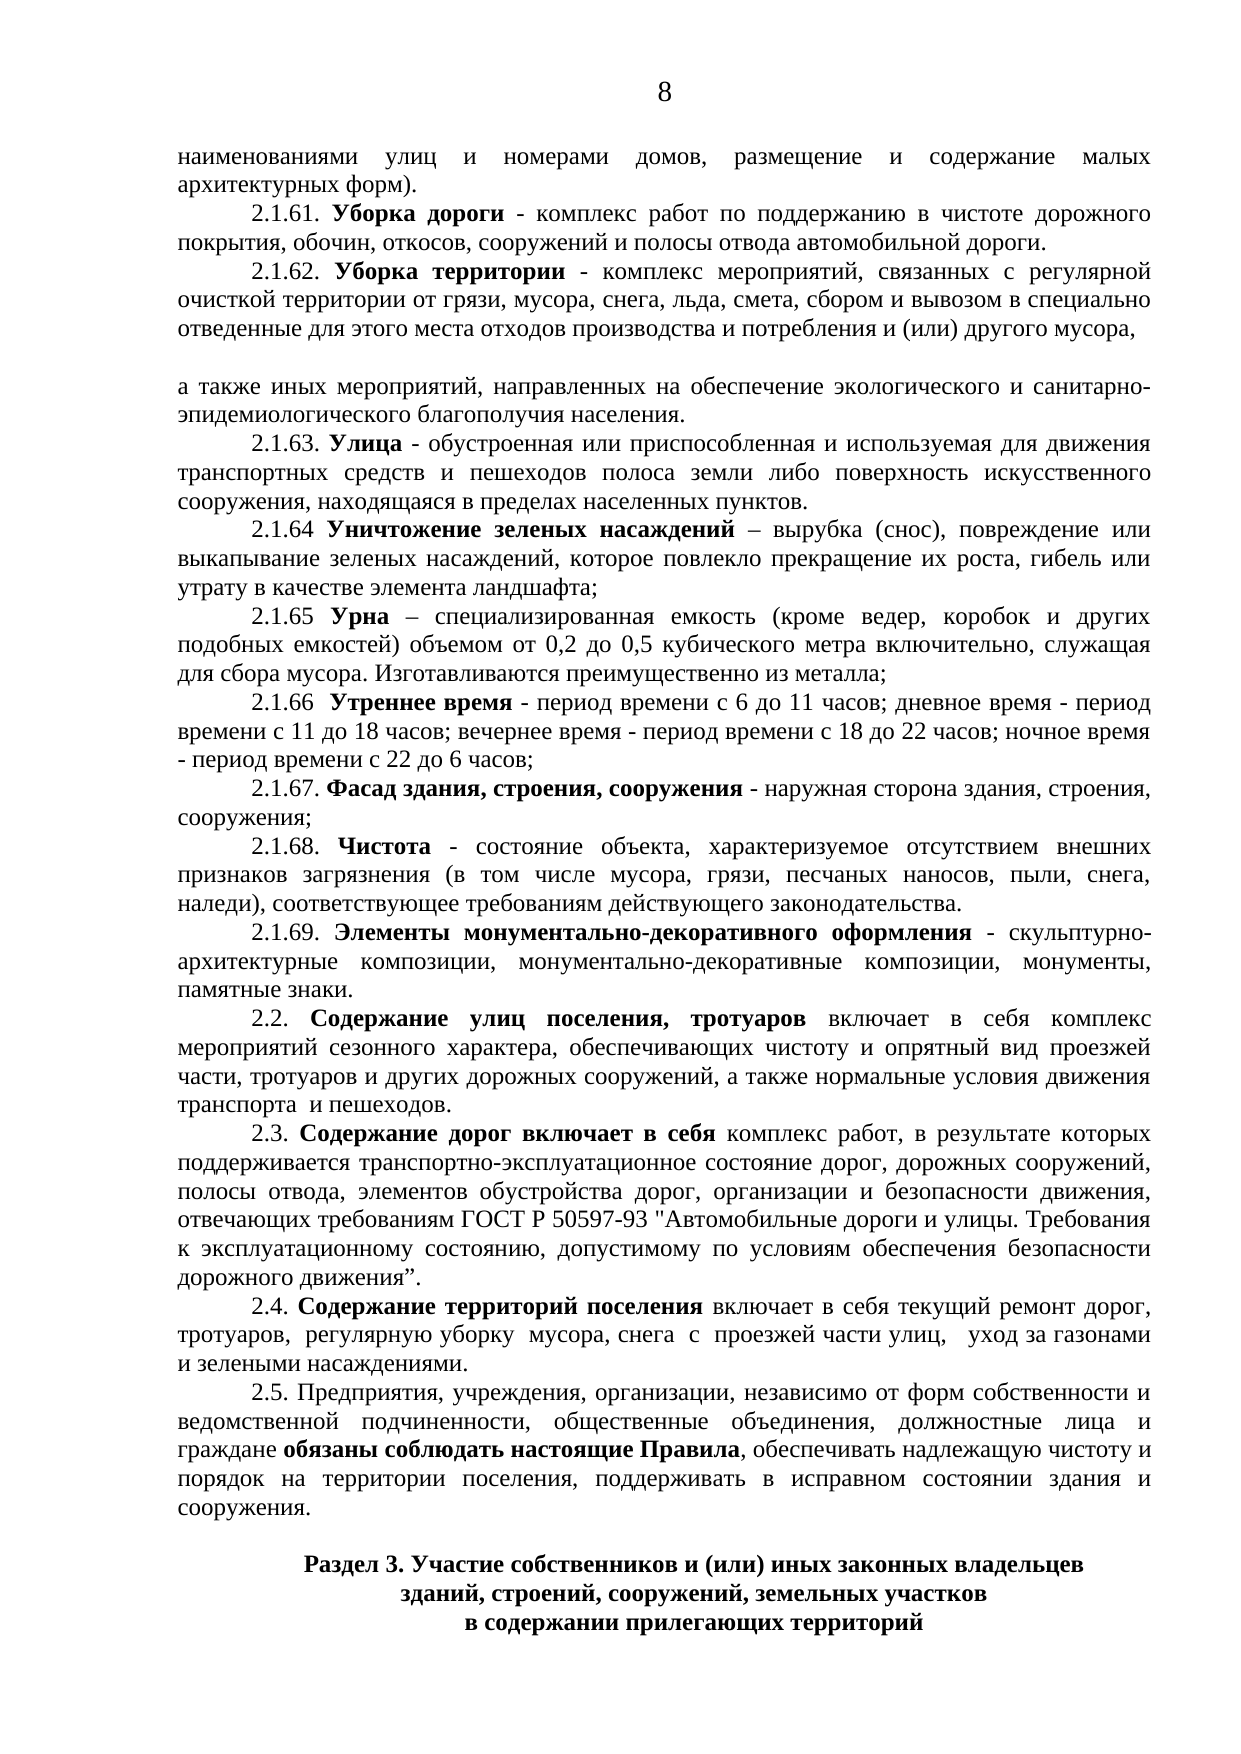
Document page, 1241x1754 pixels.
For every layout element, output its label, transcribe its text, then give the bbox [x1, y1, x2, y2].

text 2.4. Содержание территорий поселения включает в себя текущий ремонт дорог, тротуаров, регулярную уборку мусора, снега с проезжей части улиц, уход за газонами и зелеными насаждениями. [177, 1291, 1152, 1377]
text 2.3. Содержание дорог включает в себя комплекс работ, в результате которых поддерживается транспортно-эксплуатационное состояние дорог, дорожных сооружений, полосы отвода, элементов обустройства дорог, организации и безопасности движения, отвечающих требованиям ГОСТ Р 50597-93 "Автомобильные дороги и улицы. Требования к эксплуатационному состоянию, допустимому по условиям обеспечения безопасности дорожного движения”. [177, 1118, 1152, 1291]
text 2.1.69. Элементы монументально-декоративного оформления - скульптурно-архитектурные композиции, монументально-декоративные композиции, монументы, памятные знаки. [177, 917, 1152, 1003]
text 2.1.63. Улица - обустроенная или приспособленная и используемая для движения транспортных средств и пешеходов полоса земли либо поверхность искусственного сооружения, находящаяся в пределах населенных пунктов. [177, 428, 1152, 514]
text 2.1.66 Утреннее время - период времени с 6 до 11 часов; дневное время - период времени с 11 до 18 часов; вечернее время - период времени с 18 до 22 часов; ночное время - период времени с 22 до 6 часов; [177, 687, 1152, 773]
text Раздел 3. Участие собственников и (или) иных законных владельцев [177, 1549, 1152, 1578]
text 2.1.65 Урна – специализированная емкость (кроме ведер, коробок и других подобных емкостей) объемом от 0,2 до 0,5 кубического метра включительно, служащая для сбора мусора. Изготавливаются преимущественно из металла; [177, 601, 1152, 687]
text 2.1.64 Уничтожение зеленых насаждений – вырубка (снос), повреждение или выкапывание зеленых насаждений, которое повлекло прекращение их роста, гибель или утрату в качестве элемента ландшафта; [177, 514, 1152, 601]
text 2.1.62. Уборка территории - комплекс мероприятий, связанных с регулярной очисткой территории от грязи, мусора, снега, льда, смета, сбором и вывозом в специально отведенные для этого места отходов производства и потребления и (или) другого мусора, [177, 256, 1152, 342]
text 2.1.67. Фасад здания, строения, сооружения - наружная сторона здания, строения, сооружения; [177, 773, 1152, 831]
text 2.1.61. Уборка дороги - комплекс работ по поддержанию в чистоте дорожного покрытия, обочин, откосов, сооружений и полосы отвода автомобильной дороги. [177, 198, 1152, 256]
text зданий, строений, сооружений, земельных участков [177, 1578, 1152, 1607]
text 2.2. Содержание улиц поселения, тротуаров включает в себя комплекс мероприятий сезонного характера, обеспечивающих чистоту и опрятный вид проезжей части, тротуаров и других дорожных сооружений, а также нормальные условия движения транспорта и пешеходов. [177, 1003, 1152, 1118]
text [177, 141, 1152, 198]
text 2.5. Предприятия, учреждения, организации, независимо от форм собственности и ведомственной подчиненности, общественные объединения, должностные лица и граждане обязаны соблюдать настоящие Правила, обеспечивать надлежащую чистоту и порядок на территории поселения, поддерживать в исправном состоянии здания и сооружения. [177, 1377, 1152, 1521]
text в содержании прилегающих территорий [177, 1607, 1152, 1636]
text а также иных мероприятий, направленных на обеспечение экологического и санитарно-эпидемиологического благополучия населения. [177, 371, 1152, 428]
text 2.1.68. Чистота - состояние объекта, характеризуемое отсутствием внешних признаков загрязнения (в том числе мусора, грязи, песчаных наносов, пыли, снега, наледи), соответствующее требованиям действующего законодательства. [177, 831, 1152, 917]
